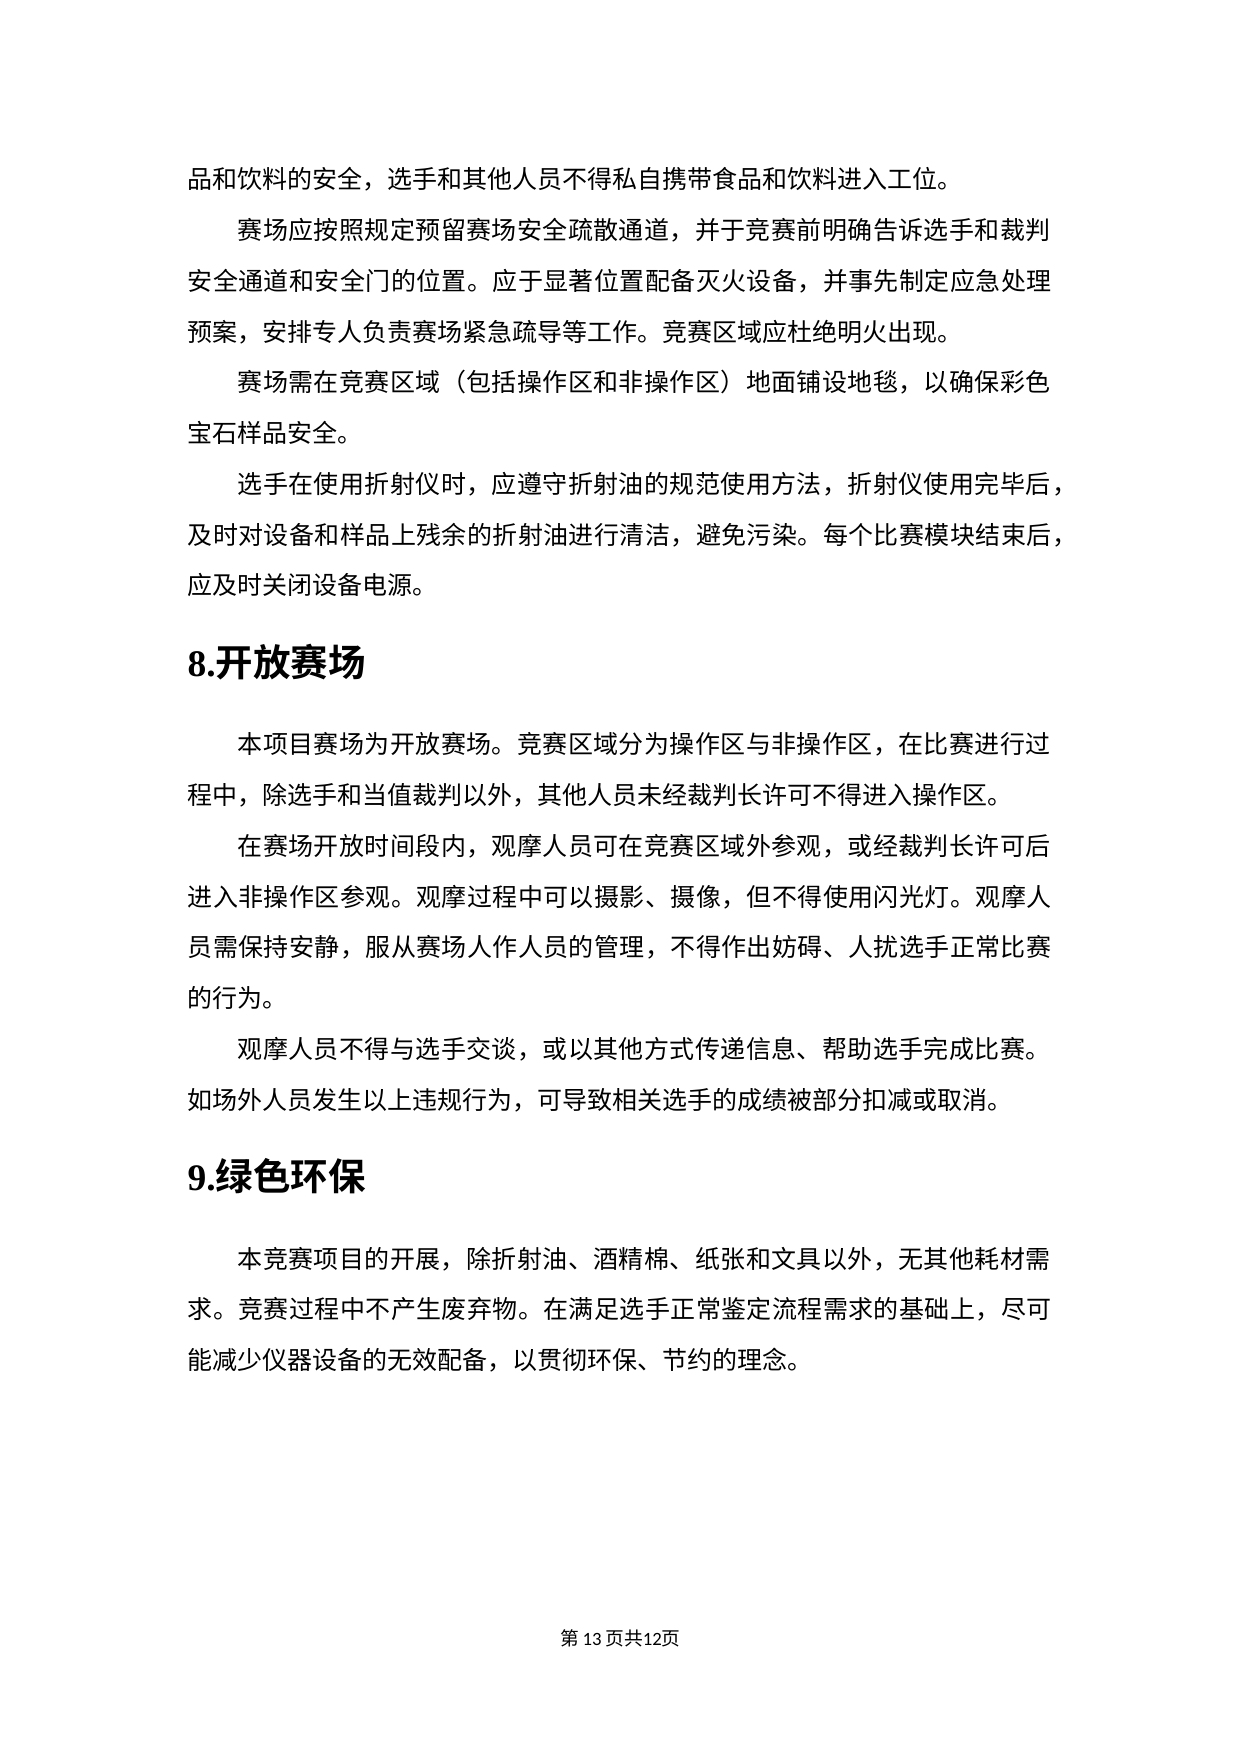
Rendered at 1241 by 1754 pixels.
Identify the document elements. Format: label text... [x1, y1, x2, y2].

text 在赛场开放时间段内，观摩人员可在竞赛区域外参观，或经裁判⻓许可后进入非操作区参观。观摩过程中可以摄影、摄像，但不得使用闪光灯。观摩人员需保持安静，服从赛场人作人员的管理，不得作出妨碍、人扰选手正常比赛的行为。 [187, 826, 1053, 1015]
text 赛场需在竞赛区域（包括操作区和非操作区）地⾯铺设地毯，以确保彩色宝石样品安全。 [187, 363, 1053, 450]
text 本竞赛项目的开展，除折射油、酒精棉、纸张和文具以外，无其他耗材需求。竞赛过程中不产生废弃物。在满足选手正常鉴定流程需求的基础上，尽可能减少仪器设备的无效配备，以贯彻环保、节约的理念。 [187, 1239, 1053, 1377]
text 选手在使用折射仪时，应遵守折射油的规范使用方法，折射仪使用完毕后，及时对设备和样品上残余的折射油进行清洁，避免污染。每个比赛模块结束后，应及时关闭设备电源。 [187, 464, 1053, 602]
text 本项⽬赛场为开放赛场。竞赛区域分为操作区与非操作区，在比赛进行过程中，除选手和当值裁判以外，其他人员未经裁判⻓许可不得进入操作区。 [187, 725, 1053, 812]
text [187, 160, 1053, 196]
text 观摩人员不得与选手交谈，或以其他方式传递信息、帮助选手完成比赛。如场外人员发生以上违规行为，可导致相关选手的成绩被部分扣减或取消。 [187, 1029, 1053, 1116]
subtitle 8.开放赛场 [187, 633, 1053, 687]
text 赛场应按照规定预留赛场安全疏散通道，并于竞赛前明确告诉选手和裁判安全通道和安全⻔的位置。应于显著位置配备灭火设备，并事先制定应急处理预案，安排专人负责赛场紧急疏导等工作。竞赛区域应杜绝明火出现。 [187, 211, 1053, 348]
subtitle 9.绿色环保 [187, 1147, 1053, 1201]
